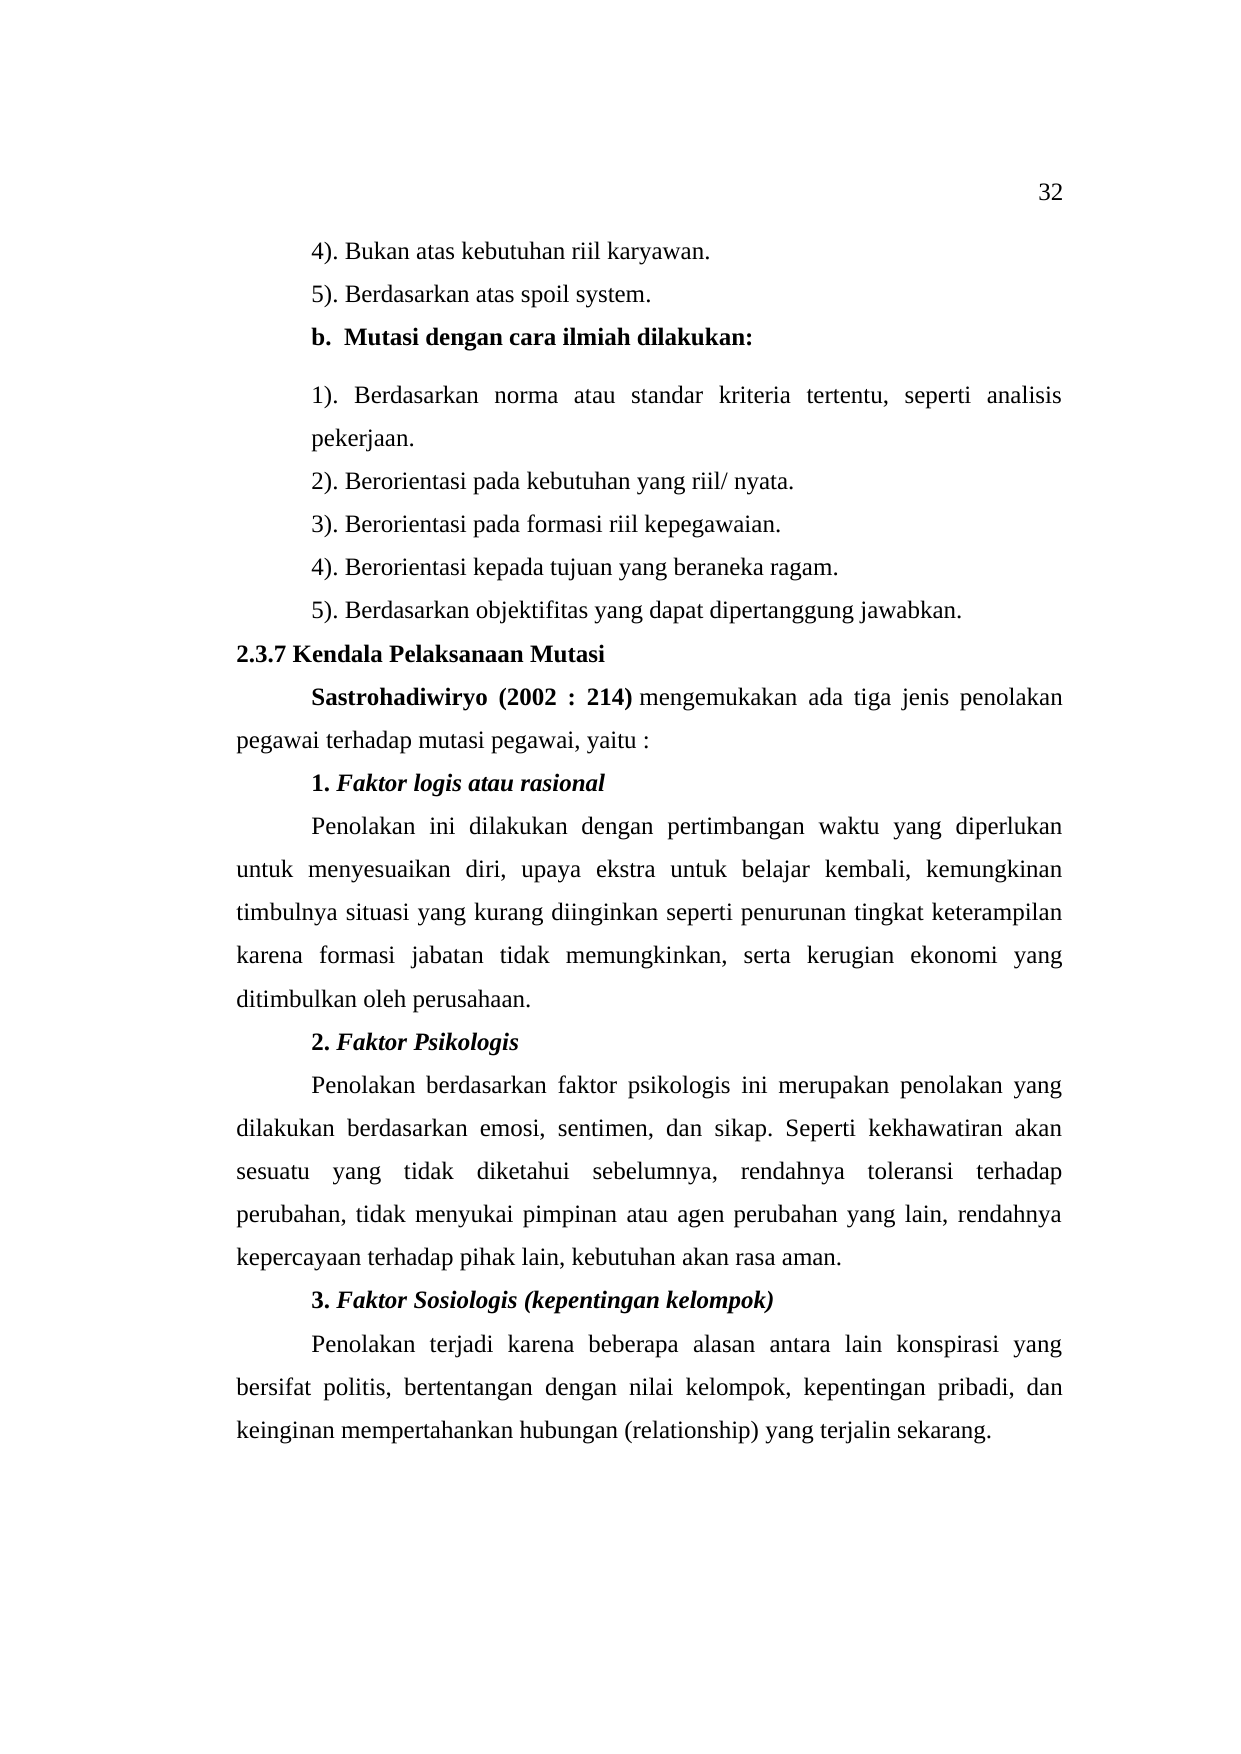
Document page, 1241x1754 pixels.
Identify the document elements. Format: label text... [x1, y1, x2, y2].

text Penolakan berdasarkan faktor psikologis ini merupakan penolakan yang dilakukan berdasarkan emosi, sentimen, dan sikap. Seperti kekhawatiran akan sesuatu yang tidak diketahui sebelumnya, rendahnya toleransi terhadap perubahan, tidak menyukai pimpinan atau agen perubahan yang lain, rendahnya kepercayaan terhadap pihak lain, kebutuhan akan rasa aman. [236, 1070, 1063, 1271]
text b. Mutasi dengan cara ilmiah dilakukan: [236, 322, 1063, 351]
text 1). Berdasarkan norma atau standar kriteria tertentu, seperti analisis pekerjaan. [311, 380, 1063, 452]
text 2. Faktor Psikologis [236, 1027, 1063, 1056]
text Penolakan terjadi karena beberapa alasan antara lain konspirasi yang bersifat politis, bertentangan dengan nilai kelompok, kepentingan pribadi, dan keinginan mempertahankan hubungan (relationship) yang terjalin sekarang. [236, 1329, 1063, 1444]
text 5). Berdasarkan objektifitas yang dapat dipertanggung jawabkan. [236, 596, 1063, 624]
text 5). Berdasarkan atas spoil system. [236, 279, 1063, 308]
text 4). Berorientasi kepada tujuan yang beraneka ragam. [236, 552, 1063, 581]
text 2.3.7 Kendala Pelaksanaan Mutasi [236, 639, 1063, 667]
text 4). Bukan atas kebutuhan riil karyawan. [236, 236, 1063, 265]
text Penolakan ini dilakukan dengan pertimbangan waktu yang diperlukan untuk menyesuaikan diri, upaya ekstra untuk belajar kembali, kemungkinan timbulnya situasi yang kurang diinginkan seperti penurunan tingkat keterampilan karena formasi jabatan tidak memungkinkan, serta kerugian ekonomi yang ditimbulkan oleh perusahaan. [236, 811, 1063, 1012]
text 3). Berorientasi pada formasi riil kepegawaian. [236, 509, 1063, 538]
text 2). Berorientasi pada kebutuhan yang riil/ nyata. [236, 466, 1063, 495]
text 3. Faktor Sosiologis (kepentingan kelompok) [236, 1286, 1063, 1314]
text Sastrohadiwiryo (2002 : 214) mengemukakan ada tiga jenis penolakan pegawai terhadap mutasi pegawai, yaitu : [236, 682, 1063, 754]
text 1. Faktor logis atau rasional [236, 768, 1063, 797]
